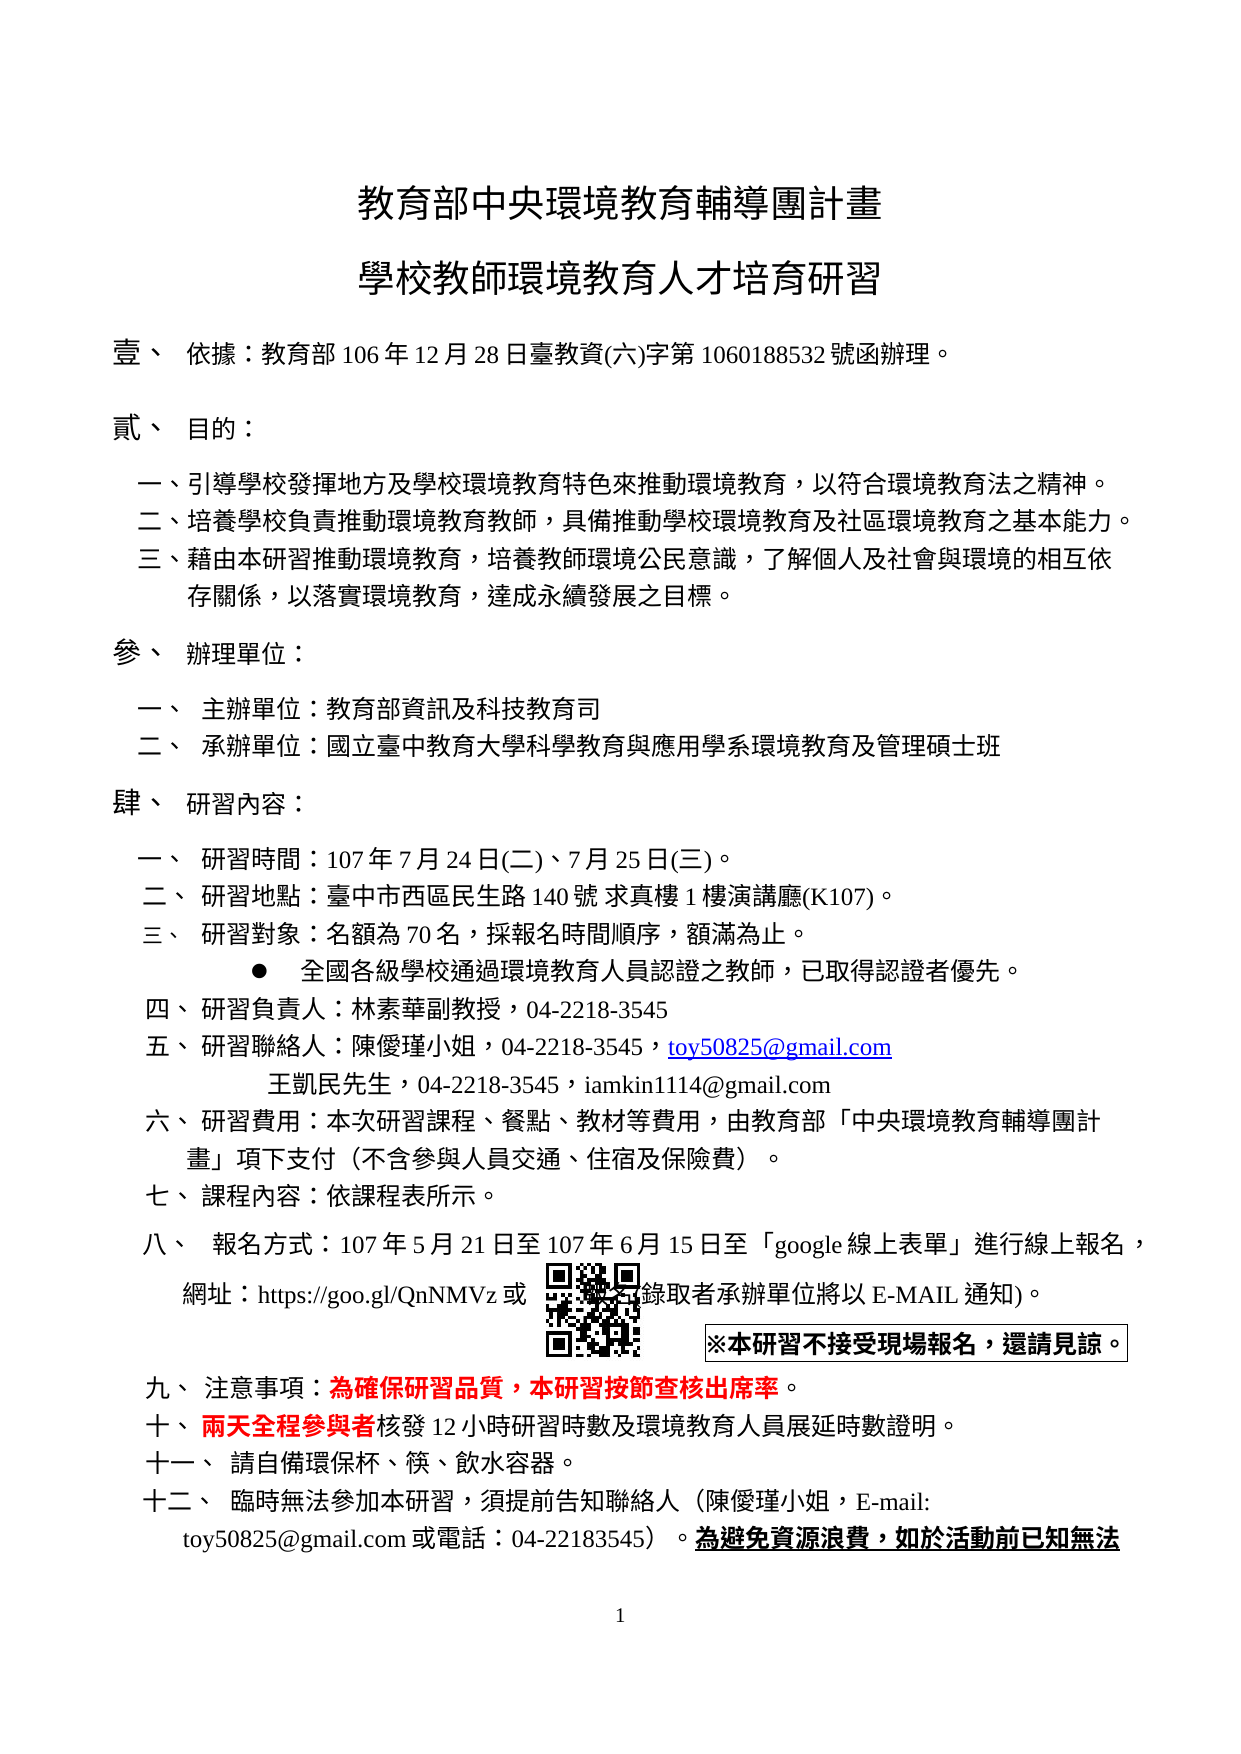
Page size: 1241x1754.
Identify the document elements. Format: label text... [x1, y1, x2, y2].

list 引導學校發揮地方及學校環境教育特色來推動環境教育，以符合環境教育法之精神。 [137, 464, 1128, 501]
list 研習負責人：林素華副教授，04-2218-3545 [146, 989, 1128, 1026]
text 王凱民先生，04-2218-3545，iamkin1114@gmail.com [186, 1064, 1128, 1101]
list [142, 1480, 1128, 1555]
list 研習聯絡人：陳僾瑾小姐，04-2218-3545，toy50825@gmail.com [146, 1026, 1128, 1064]
list 研習地點：臺中市西區民生路140號 求真樓1樓演講廳(K107)。 [142, 876, 1128, 914]
list 藉由本研習推動環境教育，培養教師環境公民意識，了解個人及社會與環境的相互依存關係，以落實環境教育，達成永續發展之目標。 [137, 539, 1128, 614]
list 注意事項：為確保研習品質，本研習按節查核出席率。 [145, 1364, 1128, 1405]
list 承辦單位：國立臺中教育大學科學教育與應用學系環境教育及管理碩士班 [137, 726, 1128, 764]
text ※本研習不接受現場報名，還請見諒。 [183, 1314, 1128, 1364]
list 目的： [112, 389, 1128, 464]
list 辦理單位： [112, 614, 1128, 689]
list 依據：教育部106年12月28日臺教資(六)字第1060188532號函辦理。 [112, 314, 1128, 389]
list 主辦單位：教育部資訊及科技教育司 [137, 689, 1128, 726]
list 全國各級學校通過環境教育人員認證之教師，已取得認證者優先。 [250, 951, 1128, 989]
list 研習時間：107年7月24日(二)、7月25日(三)。 [137, 839, 1128, 876]
text 教育部中央環境教育輔導團計畫 [112, 164, 1128, 239]
list 培養學校負責推動環境教育教師，具備推動學校環境教育及社區環境教育之基本能力。 [137, 501, 1128, 539]
list 研習內容： [112, 764, 1128, 839]
text 學校教師環境教育人才培育研習 [112, 239, 1128, 314]
list 兩天全程參與者核發12小時研習時數及環境教育人員展延時數證明。 [145, 1405, 1128, 1443]
list 請自備環保杯、筷、飲水容器。 [145, 1443, 1128, 1480]
list 研習對象：名額為70名，採報名時間順序，額滿為止。 [142, 914, 1128, 951]
list 報名方式：107年5月21日至107年6月15日至「google線上表單」進行線上報名，網址：https://goo.gl/QnNMVz或 報名(錄取者承辦單位將以E-MAIL通知)。 [142, 1214, 1128, 1314]
list 課程內容：依課程表所示。 [146, 1176, 1128, 1214]
list 研習費用：本次研習課程、餐點、教材等費用，由教育部「中央環境教育輔導團計畫」項下支付（不含參與人員交通、住宿及保險費）。 [146, 1101, 1128, 1176]
